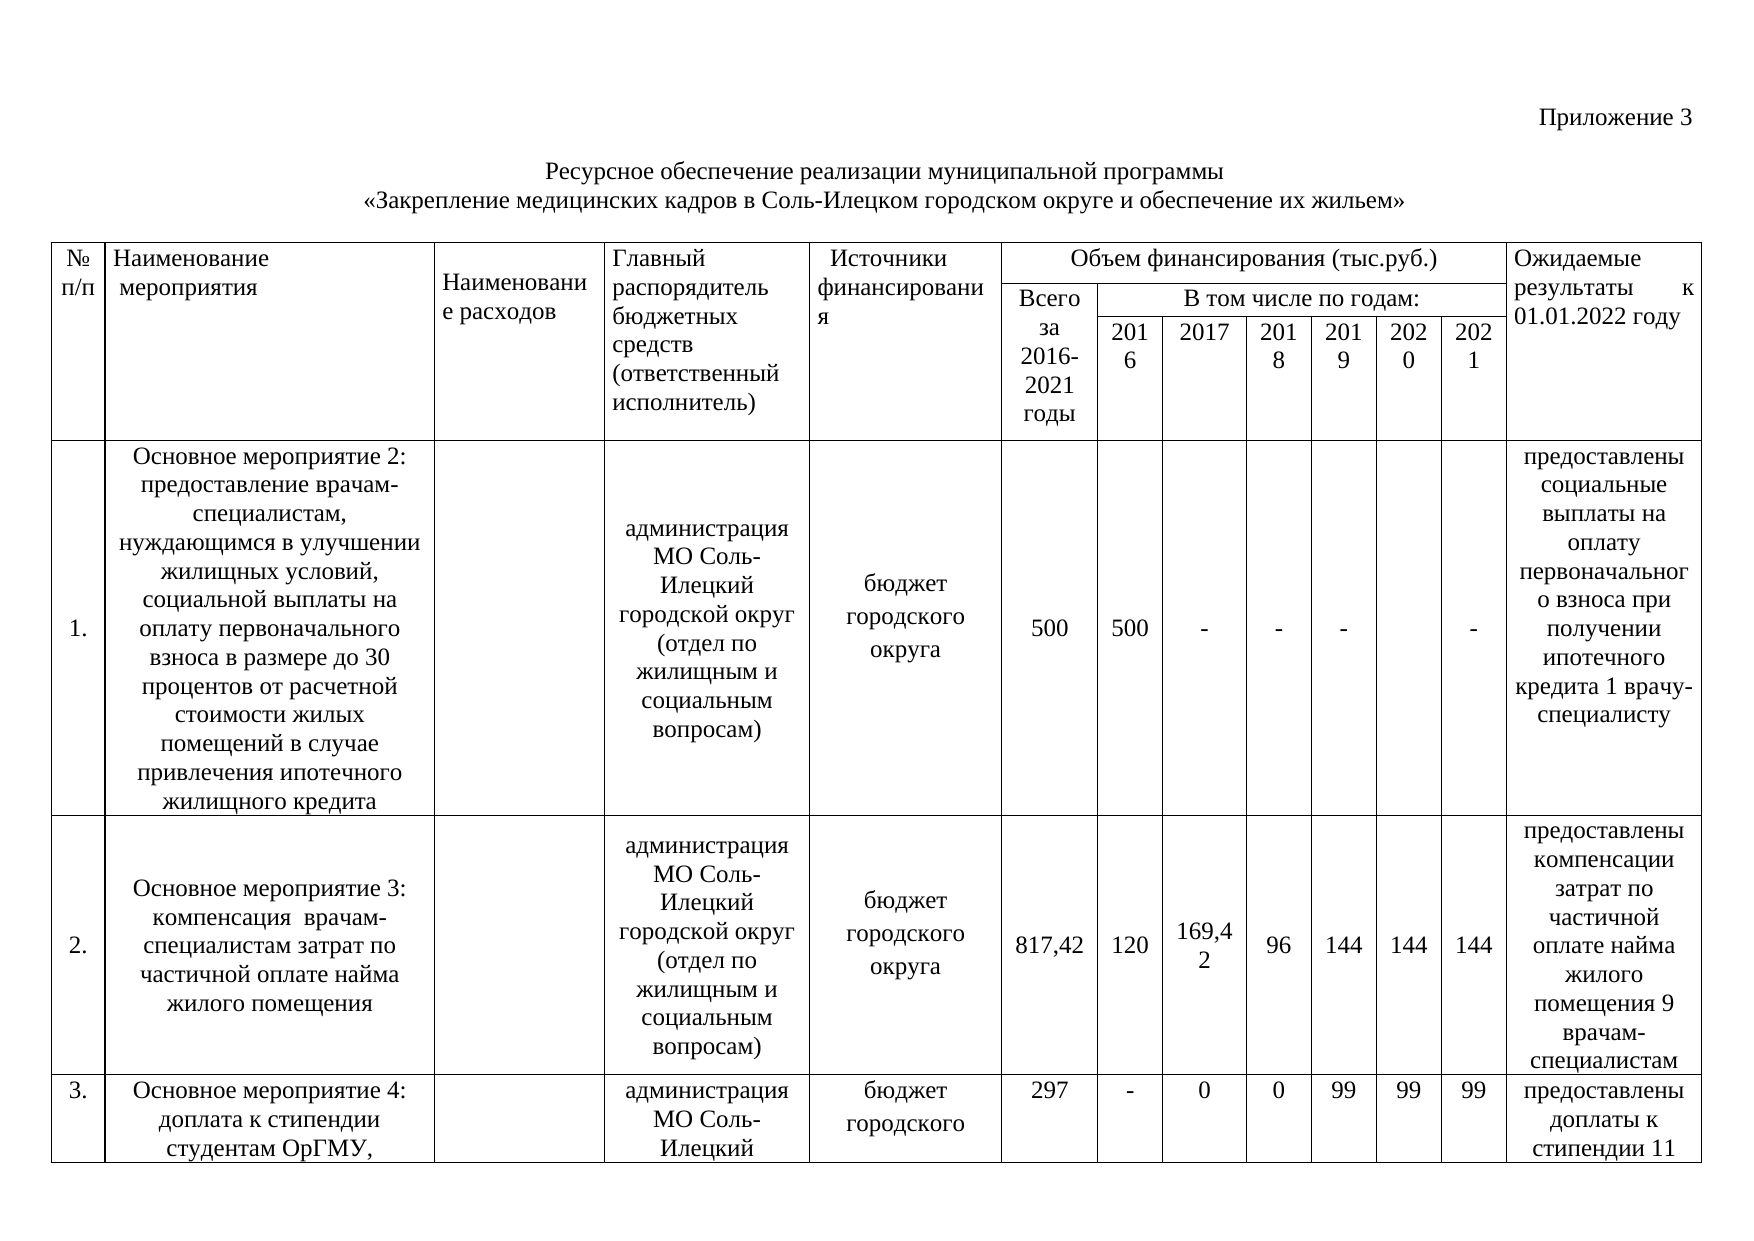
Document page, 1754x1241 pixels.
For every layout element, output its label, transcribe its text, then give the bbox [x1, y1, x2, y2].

table_cell предоставлены социальные выплаты на оплату первоначального взноса при получении ипотечного кредита 1 врачу-специалисту [1507, 441, 1701, 814]
table_cell администрация МО Соль-Илецкий городской округ (отдел по жилищным и социальным вопросам) [605, 816, 809, 1074]
table_cell 144 [1312, 816, 1376, 1074]
table_cell 500 [1098, 441, 1162, 814]
table_cell предоставлены компенсации затрат по частичной оплате найма жилого помещения 9 врачам-специалистам [1507, 816, 1701, 1074]
text Приложение 3 [1092, 102, 1710, 131]
table_cell 817,42 [1002, 816, 1097, 1074]
table_cell администрация МО Соль-Илецкий городской округ (отдел по жилищным и социальным вопросам) [605, 441, 809, 814]
table_header Ожидаемые результаты к 01.01.2022 году [1507, 243, 1701, 440]
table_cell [605, 1075, 809, 1162]
text Ресурсное обеспечение реализации муниципальной программы [59, 156, 1710, 185]
table_header Главный распорядитель бюджетных средств (ответственный исполнитель) [605, 243, 809, 440]
table_cell 1. [52, 441, 104, 814]
table_cell - [1163, 441, 1246, 814]
table_header Наименование расходов [435, 243, 604, 440]
table_header Источники финансирования [810, 243, 1001, 440]
table_cell 0 [1247, 1075, 1311, 1162]
table_cell [435, 1075, 604, 1162]
table_cell - [1442, 441, 1506, 814]
table_cell 120 [1098, 816, 1162, 1074]
text «Закрепление медицинских кадров в Соль-Илецком городском округе и обеспечение их жильем» [59, 185, 1710, 213]
table_cell бюджет городского округа [810, 816, 1001, 1074]
table_header № п/п [52, 243, 104, 440]
table_cell [435, 816, 604, 1074]
table_cell В том числе по годам: [1098, 284, 1506, 316]
table_cell 2019 [1312, 317, 1376, 440]
table_cell 99 [1442, 1075, 1506, 1162]
table_cell Всего за 2016-2021 годы [1002, 284, 1097, 440]
table_cell 2021 [1442, 317, 1506, 440]
table_cell 2017 [1163, 317, 1246, 440]
table_header Наименование мероприятия [106, 243, 434, 440]
table_cell - [1247, 441, 1311, 814]
table_cell 3. [52, 1075, 104, 1162]
table_cell 144 [1442, 816, 1506, 1074]
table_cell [1507, 1075, 1701, 1162]
table_cell 2018 [1247, 317, 1311, 440]
table_cell Основное мероприятие 2: предоставление врачам-специалистам, нуждающимся в улучшении жилищных условий, социальной выплаты на оплату первоначального взноса в размере до 30 процентов от расчетной стоимости жилых помещений в случае привлечения ипотечного жилищного кредита [106, 441, 434, 814]
table_cell 0 [1163, 1075, 1246, 1162]
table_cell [810, 1075, 1001, 1162]
table_cell 169,42 [1163, 816, 1246, 1074]
table_cell 2016 [1098, 317, 1162, 440]
table_cell - [1098, 1075, 1162, 1162]
table_cell 2. [52, 816, 104, 1074]
table_cell 500 [1002, 441, 1097, 814]
table_cell бюджет городского округа [810, 441, 1001, 814]
table_cell - [1312, 441, 1376, 814]
table_cell [435, 441, 604, 814]
table_header Объем финансирования (тыс.руб.) [1002, 243, 1506, 282]
table_cell 297 [1002, 1075, 1097, 1162]
table_cell Основное мероприятие 3: компенсация врачам-специалистам затрат по частичной оплате найма жилого помещения [106, 816, 434, 1074]
table_cell 144 [1377, 816, 1441, 1074]
table_cell 99 [1377, 1075, 1441, 1162]
table_cell [1377, 441, 1441, 814]
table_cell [106, 1075, 434, 1162]
table_cell 2020 [1377, 317, 1441, 440]
table_cell 96 [1247, 816, 1311, 1074]
table_cell 99 [1312, 1075, 1376, 1162]
